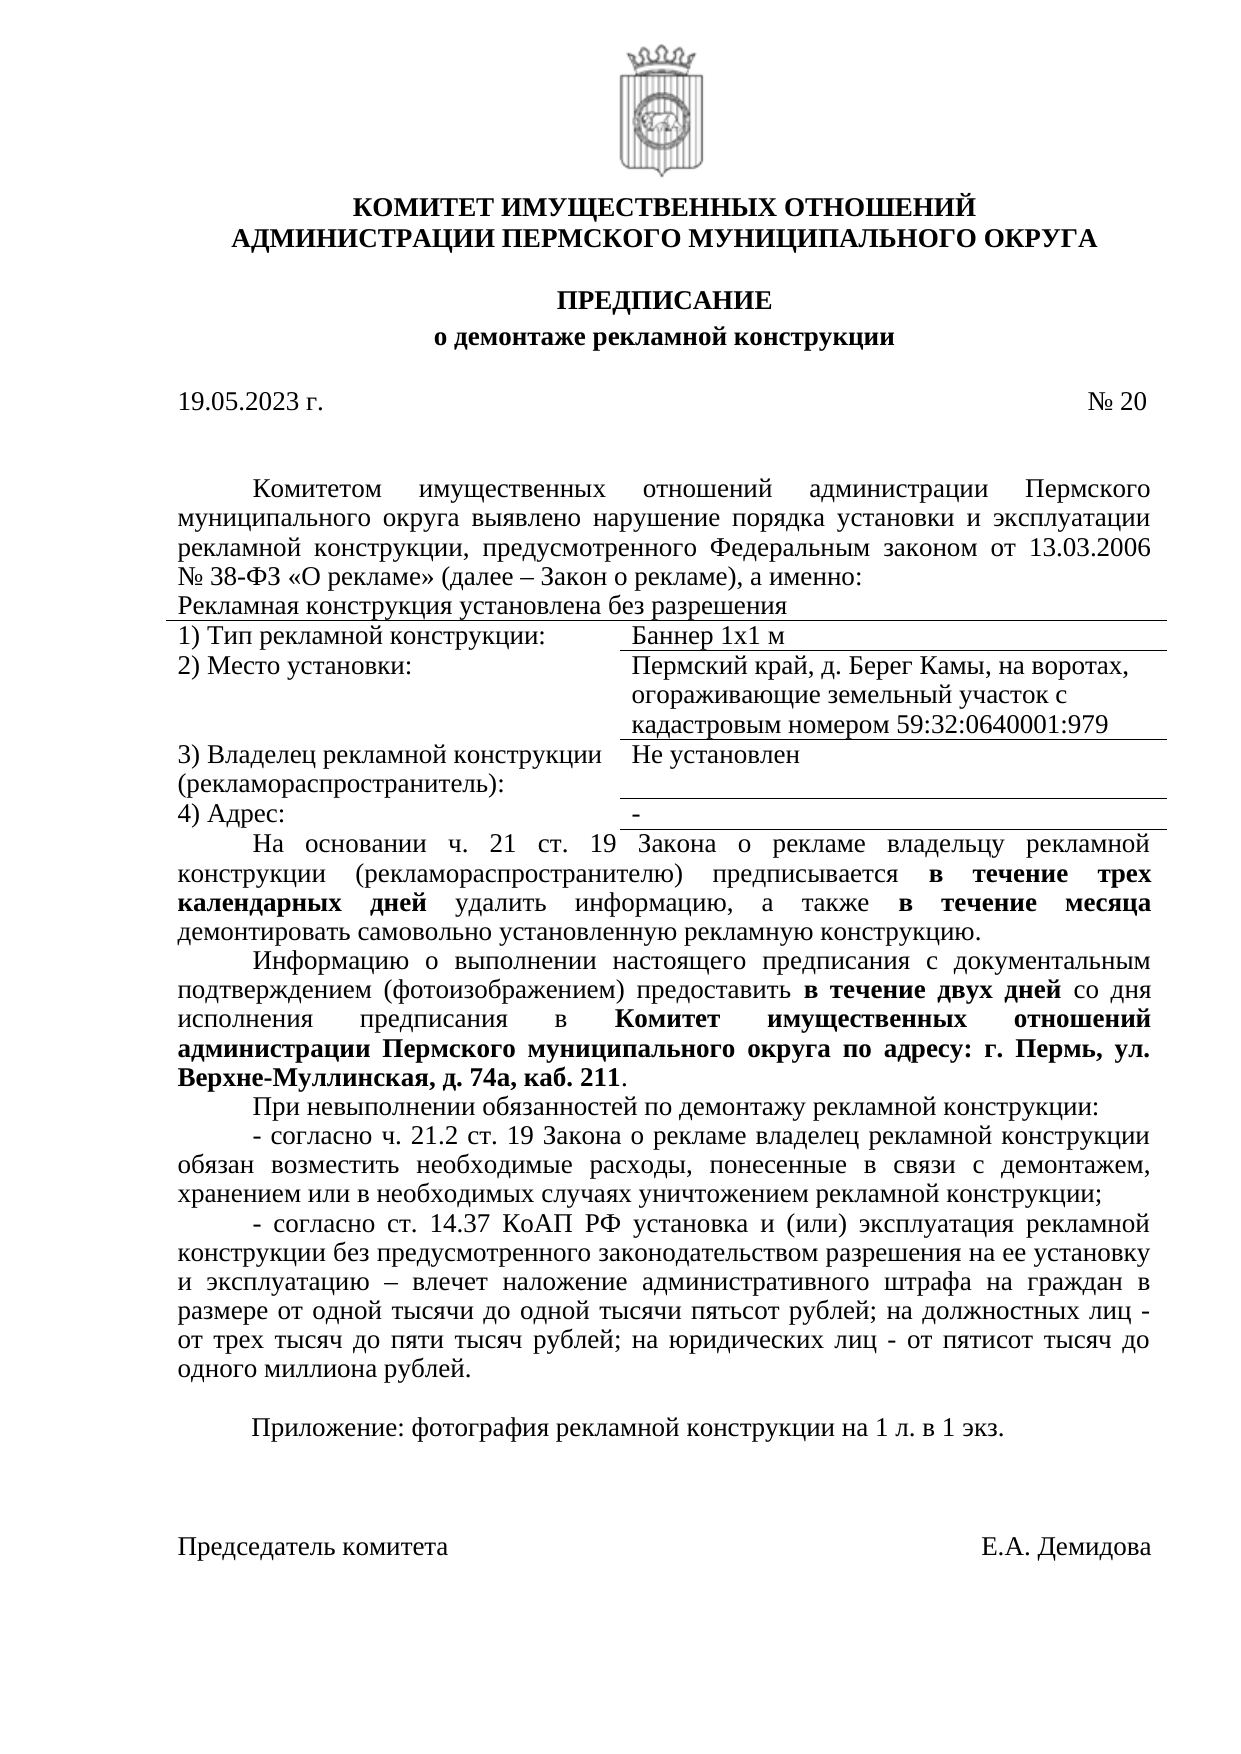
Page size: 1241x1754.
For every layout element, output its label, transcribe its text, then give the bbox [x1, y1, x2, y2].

table_cell Адрес: [166, 798, 620, 828]
text Информацию о выполнении настоящего предписания с документальным подтверждением (фотоизображением) предоставить в течение двух дней со дня исполнения предписания в Комитет имущественных отношений администрации Пермского муниципального округа по адресу: г. Пермь, ул. Верхне-Муллинская, д. 74а, каб. 211. [177, 946, 1152, 1092]
text Комитетом имущественных отношений администрации Пермского муниципального округа выявлено нарушение порядка установки и эксплуатации рекламной конструкции, предусмотренного Федеральным законом от 13.03.2006 № 38-ФЗ «О рекламе» (далее – Закон о рекламе), а именно: [177, 474, 1152, 591]
text 19.05.2023 г. № 20 [177, 387, 1152, 416]
text ПРЕДПИСАНИЕ [177, 284, 1152, 315]
table_cell Место установки: [166, 650, 620, 739]
picture [446, 44, 898, 191]
table_cell Владелец рекламной конструкции (рекламораспространитель): [166, 739, 620, 798]
text АДМИНИСТРАЦИИ ПЕРМСКОГО МУНИЦИПАЛЬНОГО ОКРУГА [177, 222, 1152, 253]
text - согласно ст. 14.37 КоАП РФ установка и (или) эксплуатация рекламной конструкции без предусмотренного законодательством разрешения на ее установку и эксплуатацию – влечет наложение административного штрафа на граждан в размере от одной тысячи до одной тысячи пятьсот рублей; на должностных лиц - от трех тысяч до пяти тысяч рублей; на юридических лиц - от пятисот тысяч до одного миллиона рублей. [177, 1209, 1152, 1384]
table_cell Баннер 1х1 м [620, 621, 1167, 650]
text - согласно ч. 21.2 ст. 19 Закона о рекламе владелец рекламной конструкции обязан возместить необходимые расходы, понесенные в связи с демонтажем, хранением или в необходимых случаях уничтожением рекламной конструкции; [177, 1121, 1152, 1209]
text КОМИТЕТ ИМУЩЕСТВЕННЫХ ОТНОШЕНИЙ [177, 191, 1152, 222]
table_header Е.А. Демидова [664, 1530, 1163, 1561]
table_cell Пермский край, д. Берег Камы, на воротах, огораживающие земельный участок с кадастровым номером 59:32:0640001:979 [620, 651, 1167, 739]
table_cell Тип рекламной конструкции: [166, 621, 620, 650]
table_header Председатель комитета [166, 1530, 664, 1561]
text При невыполнении обязанностей по демонтажу рекламной конструкции: [177, 1092, 1152, 1121]
text Приложение: фотография рекламной конструкции на 1 л. в 1 экз. [177, 1413, 1152, 1442]
table_header Рекламная конструкция установлена без разрешения [166, 591, 1167, 620]
table_cell Не установлен [620, 740, 1167, 798]
table_cell - [620, 799, 1167, 828]
text о демонтаже рекламной конструкции [177, 320, 1152, 351]
text На основании ч. 21 ст. 19 Закона о рекламе владельцу рекламной конструкции (рекламораспространителю) предписывается в течение трех календарных дней удалить информацию, а также в течение месяца демонтировать самовольно установленную рекламную конструкцию. [177, 829, 1152, 946]
